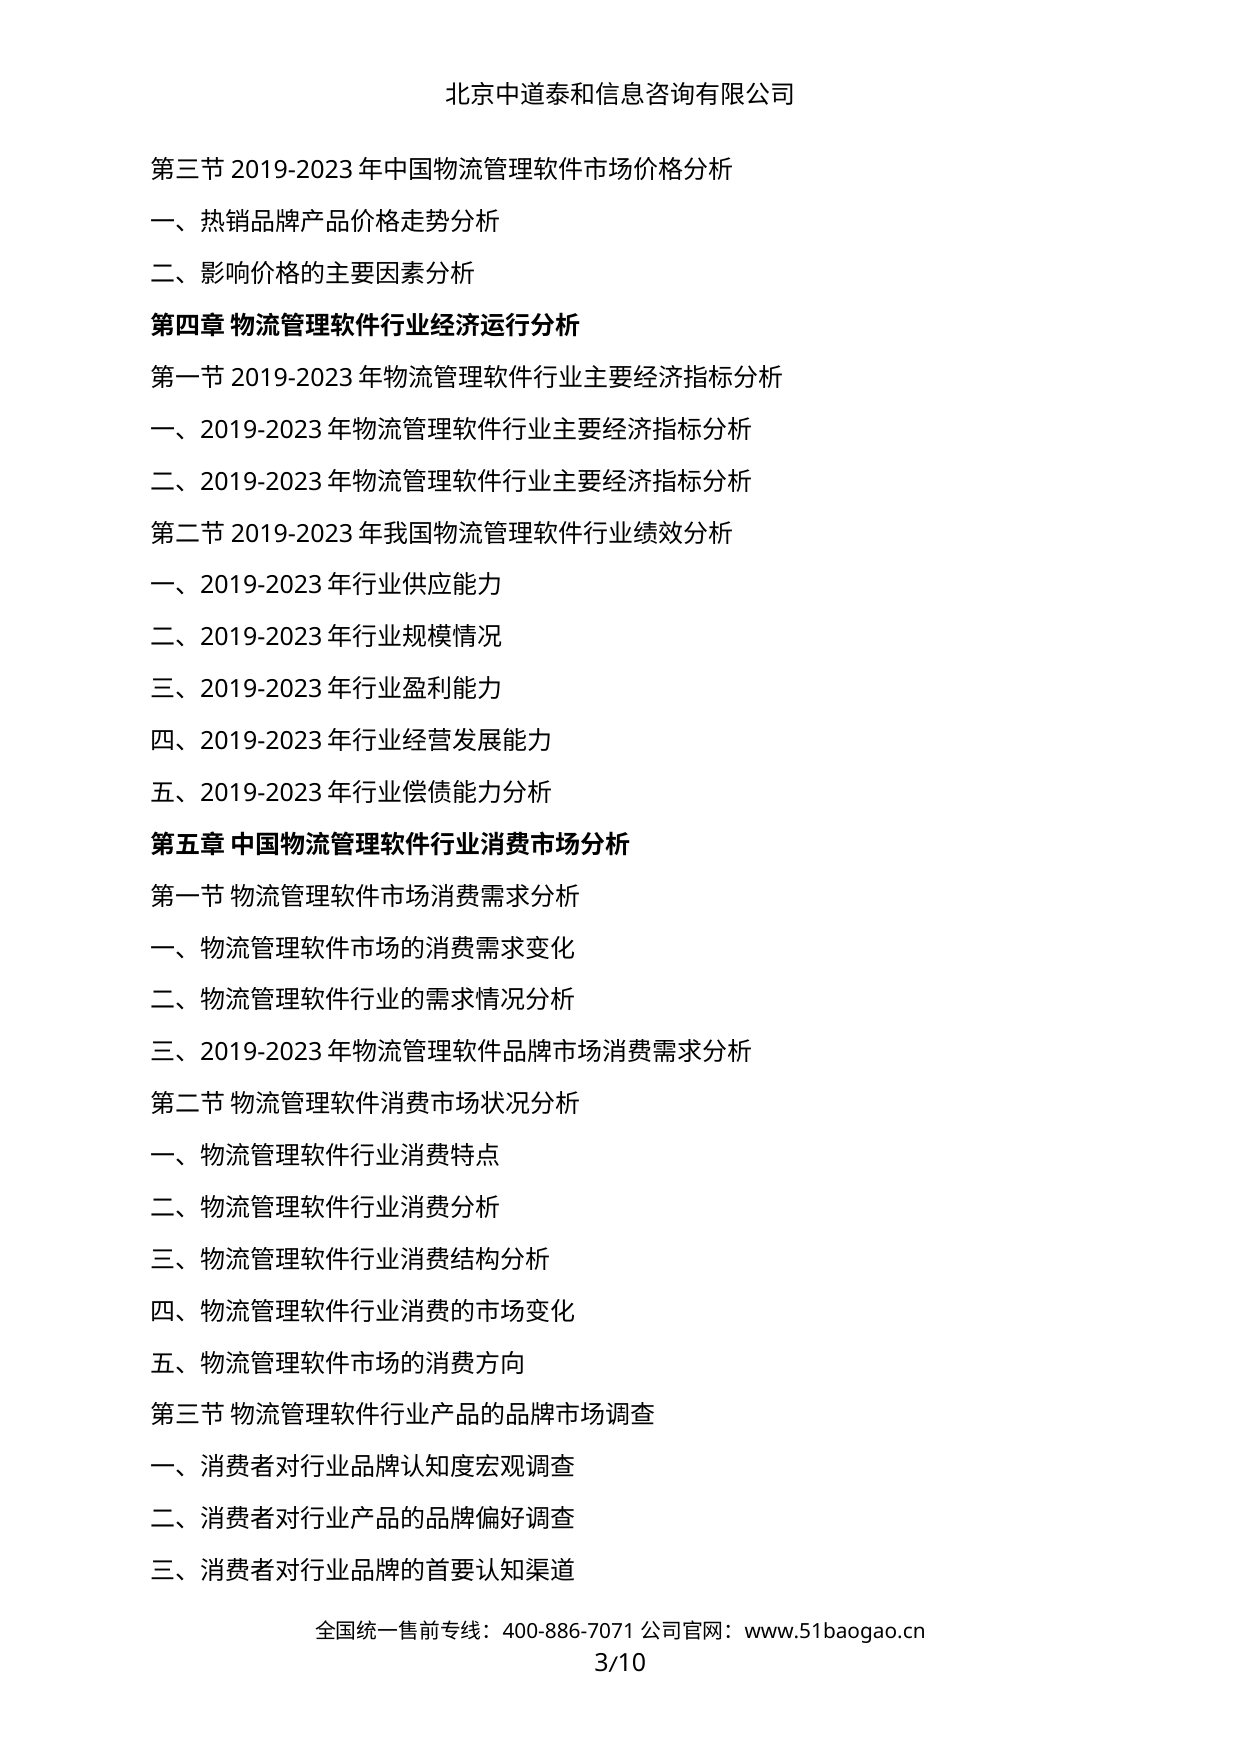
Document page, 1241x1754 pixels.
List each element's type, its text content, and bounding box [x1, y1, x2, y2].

text 第五章 中国物流管理软件行业消费市场分析 [150, 824, 1090, 861]
text 四、2019-2023年行业经营发展能力 [150, 721, 1090, 757]
text 第一节 2019-2023年物流管理软件行业主要经济指标分析 [150, 357, 1090, 394]
text 二、2019-2023年行业规模情况 [150, 617, 1090, 653]
text 三、物流管理软件行业消费结构分析 [150, 1239, 1090, 1276]
text 三、消费者对行业品牌的首要认知渠道 [150, 1551, 1090, 1587]
text 一、2019-2023年行业供应能力 [150, 565, 1090, 601]
text 第三节 2019-2023年中国物流管理软件市场价格分析 [150, 150, 1090, 186]
text 一、热销品牌产品价格走势分析 [150, 202, 1090, 238]
text 二、消费者对行业产品的品牌偏好调查 [150, 1499, 1090, 1535]
text 第一节 物流管理软件市场消费需求分析 [150, 876, 1090, 912]
text 二、影响价格的主要因素分析 [150, 254, 1090, 290]
text 二、物流管理软件行业的需求情况分析 [150, 980, 1090, 1016]
text 四、物流管理软件行业消费的市场变化 [150, 1291, 1090, 1327]
text 三、2019-2023年行业盈利能力 [150, 669, 1090, 705]
text 第二节 2019-2023年我国物流管理软件行业绩效分析 [150, 513, 1090, 549]
text 第四章 物流管理软件行业经济运行分析 [150, 306, 1090, 342]
text 三、2019-2023年物流管理软件品牌市场消费需求分析 [150, 1032, 1090, 1068]
text 二、2019-2023年物流管理软件行业主要经济指标分析 [150, 461, 1090, 497]
text 一、物流管理软件市场的消费需求变化 [150, 928, 1090, 964]
text 一、物流管理软件行业消费特点 [150, 1136, 1090, 1172]
text 五、2019-2023年行业偿债能力分析 [150, 772, 1090, 809]
text 一、2019-2023年物流管理软件行业主要经济指标分析 [150, 409, 1090, 446]
text 二、物流管理软件行业消费分析 [150, 1187, 1090, 1224]
text 第三节 物流管理软件行业产品的品牌市场调查 [150, 1395, 1090, 1431]
text 一、消费者对行业品牌认知度宏观调查 [150, 1447, 1090, 1483]
text 第二节 物流管理软件消费市场状况分析 [150, 1084, 1090, 1120]
text 五、物流管理软件市场的消费方向 [150, 1343, 1090, 1379]
